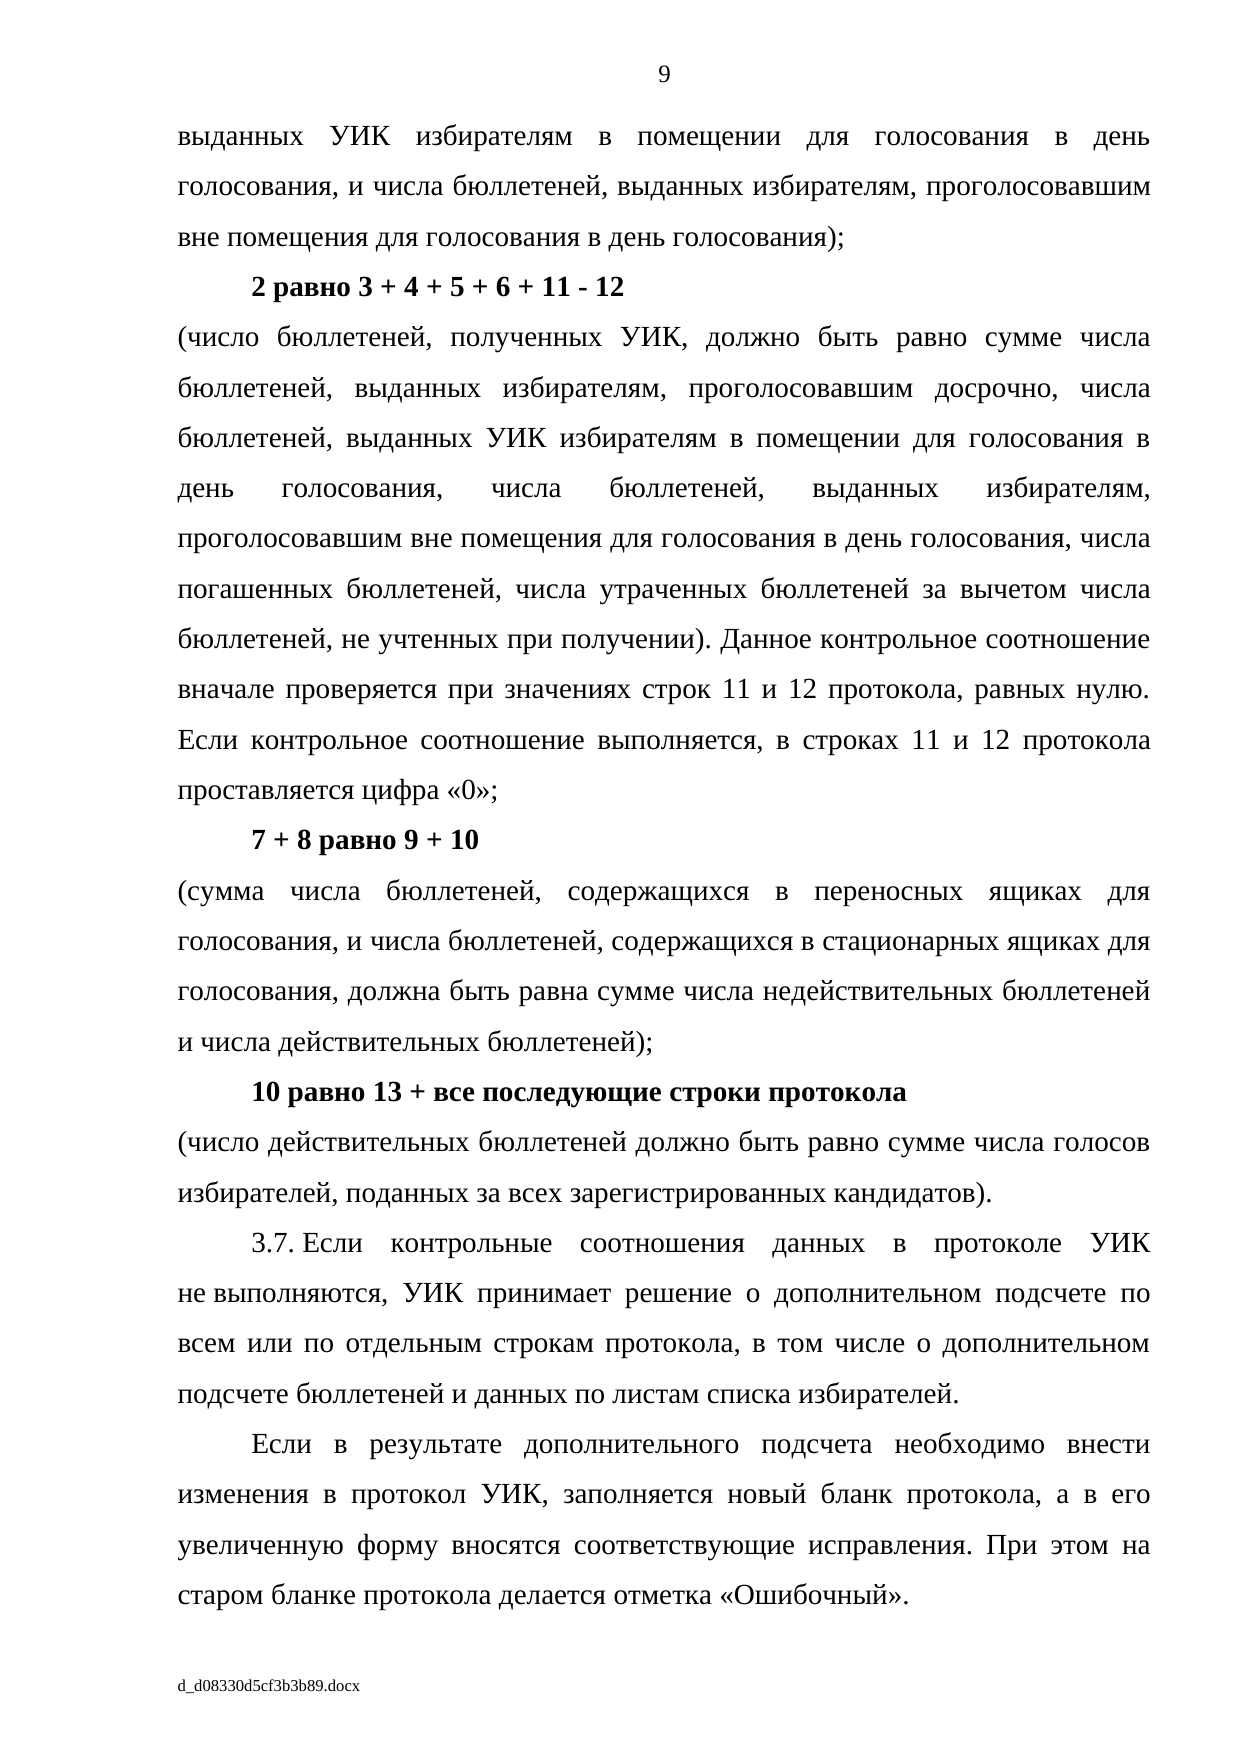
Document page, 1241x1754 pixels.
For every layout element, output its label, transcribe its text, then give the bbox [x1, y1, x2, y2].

text (число действительных бюллетеней должно быть равно сумме числа голосов избирателей, поданных за всех зарегистрированных кандидатов). [177, 1124, 1152, 1208]
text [177, 118, 1152, 252]
text (число бюллетеней, полученных УИК, должно быть равно сумме числа бюллетеней, выданных избирателям, проголосовавшим досрочно, числа бюллетеней, выданных УИК избирателям в помещении для голосования в день голосования, числа бюллетеней, выданных избирателям, проголосовавшим вне помещения для голосования в день голосования, числа погашенных бюллетеней, числа утраченных бюллетеней за вычетом числа бюллетеней, не учтенных при получении). Данное контрольное соотношение вначале проверяется при значениях строк 11 и 12 протокола, равных нулю. Если контрольное соотношение выполняется, в строках 11 и 12 протокола проставляется цифра «0»; [177, 319, 1152, 806]
text 2 равно 3 + 4 + 5 + 6 + 11 - 12 [177, 269, 1152, 303]
text 7 + 8 равно 9 + 10 [177, 822, 1152, 856]
text 3.7. Если контрольные соотношения данных в протоколе УИК не выполняются, УИК принимает решение о дополнительном подсчете по всем или по отдельным строкам протокола, в том числе о дополнительном подсчете бюллетеней и данных по листам списка избирателей. [177, 1225, 1152, 1409]
text 10 равно 13 + все последующие строки протокола [177, 1074, 1152, 1108]
text (сумма числа бюллетеней, содержащихся в переносных ящиках для голосования, и числа бюллетеней, содержащихся в стационарных ящиках для голосования, должна быть равна сумме числа недействительных бюллетеней и числа действительных бюллетеней); [177, 873, 1152, 1057]
text Если в результате дополнительного подсчета необходимо внести изменения в протокол УИК, заполняется новый бланк протокола, а в его увеличенную форму вносятся соответствующие исправления. При этом на старом бланке протокола делается отметка «Ошибочный». [177, 1426, 1152, 1611]
